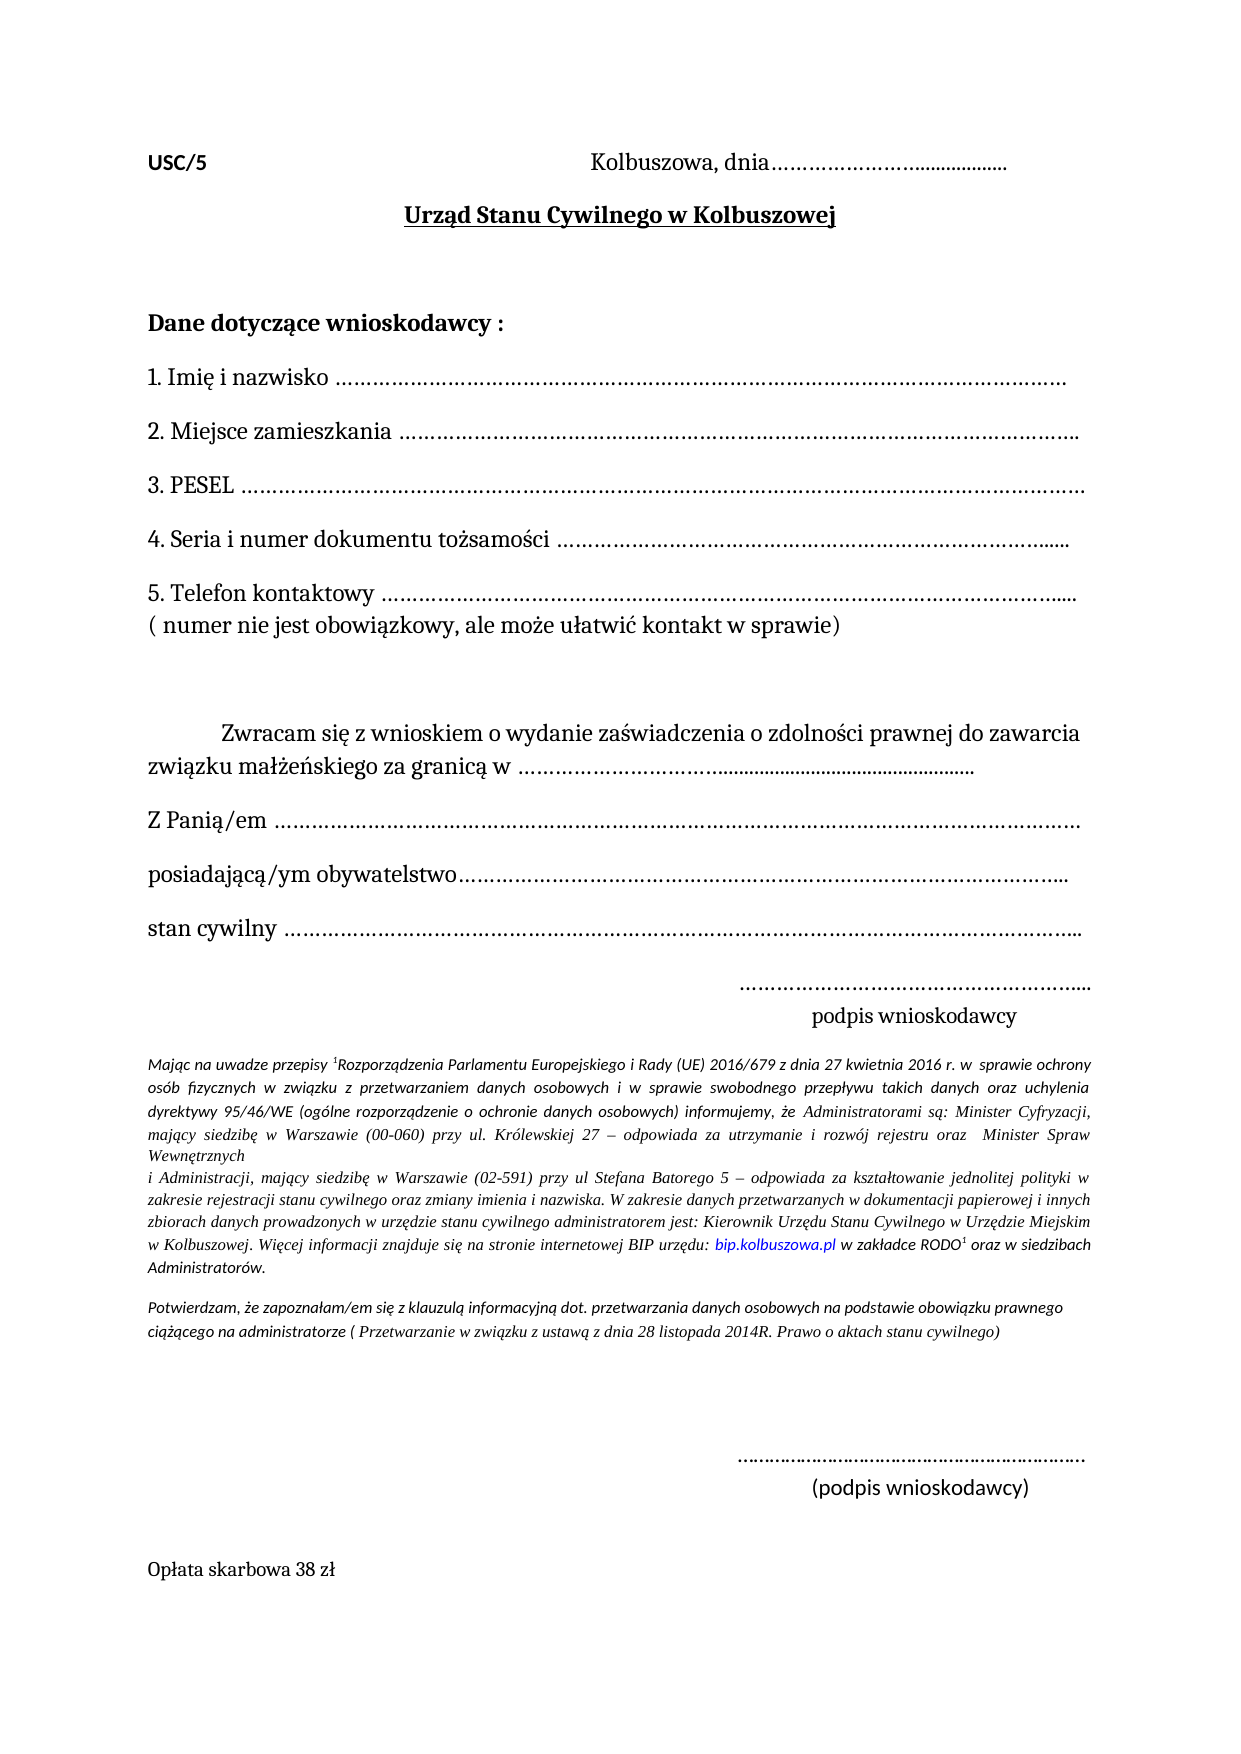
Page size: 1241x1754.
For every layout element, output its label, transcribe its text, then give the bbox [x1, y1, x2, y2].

text 4. Seria i numer dokumentu tożsamości ……………………………………………………………………..... [148, 524, 1093, 553]
text 1. Imię i nazwisko ……………………………………………………………………………………………………… [148, 363, 1093, 392]
text USC/5 Kolbuszowa, dnia……………………................. [148, 148, 1093, 176]
text ………………………………………………... podpis wnioskodawcy [148, 968, 1093, 1029]
text stan cywilny ……………………………………………………………………………………………………………….. [148, 914, 1093, 942]
text Opłata skarbowa 38 zł [148, 1558, 1093, 1582]
text Zwracam się z wnioskiem o wydanie zaświadczenia o zdolności prawnej do zawarcia związku małżeńskiego za granicą w ……………………………................................................. [148, 719, 1093, 781]
text Dane dotyczące wnioskodawcy : [148, 309, 1093, 338]
text 2. Miejsce zamieszkania ………………………………………………………………………………………………. [148, 417, 1093, 446]
text ………………………………………………………… (podpis wnioskodawcy) [148, 1440, 1093, 1533]
text Z Panią/em ………………………………………………………………………………………………………………… [148, 806, 1093, 835]
text Potwierdzam, że zapoznałam/em się z klauzulą informacyjną dot. przetwarzania danych osobowych na podstawie obowiązku prawnego ciążącego na administratorze ( Przetwarzanie w związku z ustawą z dnia 28 listopada 2014R. Prawo o aktach stanu cywilnego) [148, 1298, 1093, 1365]
text Urząd Stanu Cywilnego w Kolbuszowej [148, 201, 1093, 230]
text posiadającą/ym obywatelstwo…………………………………………………………………………………….. [148, 860, 1093, 889]
text 5. Telefon kontaktowy ……………………………………………………………………………………………….... ( numer nie jest obowiązkowy, ale może ułatwić kontakt w sprawie) [148, 578, 1093, 640]
text 3. PESEL ……………………………………………………………………………………………………………………… [148, 471, 1093, 499]
text Mając na uwadze przepisy 1Rozporządzenia Parlamentu Europejskiego i Rady (UE) 2016/679 z dnia 27 kwietnia 2016 r. w sprawie ochrony osób fizycznych w związku z przetwarzaniem danych osobowych i w sprawie swobodnego przepływu takich danych oraz uchylenia dyrektywy 95/46/WE (ogólne rozporządzenie o ochronie danych osobowych) informujemy, że Administratorami są: Minister Cyfryzacji, mający siedzibę w Warszawie (00-060) przy ul. Królewskiej 27 – odpowiada za utrzymanie i rozwój rejestru oraz Minister Spraw Wewnętrznych i Administracji, mający siedzibę w Warszawie (02-591) przy ul Stefana Batorego 5 – odpowiada za kształtowanie jednolitej polityki w zakresie rejestracji stanu cywilnego oraz zmiany imienia i nazwiska. W zakresie danych przetwarzanych w dokumentacji papierowej i innych zbiorach danych prowadzonych w urzędzie stanu cywilnego administratorem jest: Kierownik Urzędu Stanu Cywilnego w Urzędzie Miejskim w Kolbuszowej. Więcej informacji znajduje się na stronie internetowej BIP urzędu: bip.kolbuszowa.pl w zakładce RODO1 oraz w siedzibach Administratorów. [148, 1054, 1093, 1278]
